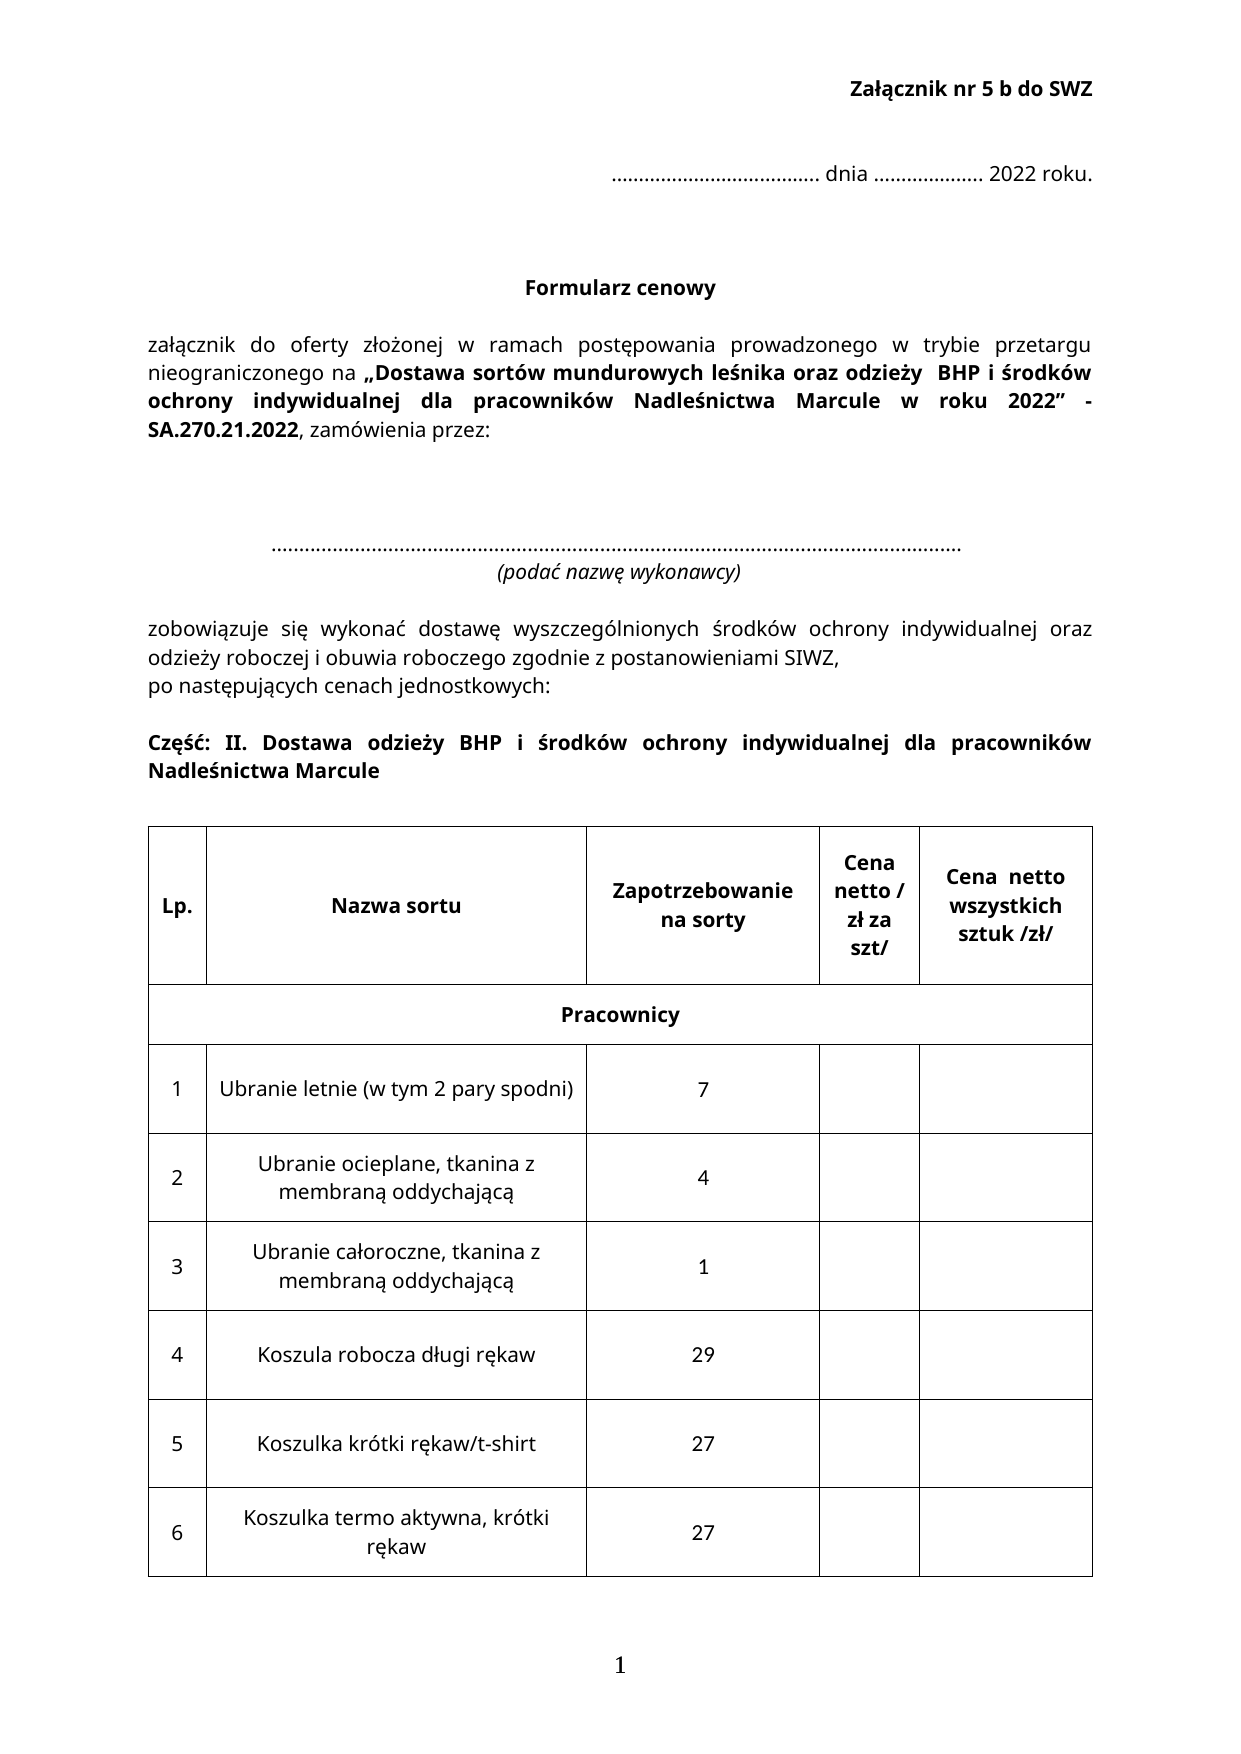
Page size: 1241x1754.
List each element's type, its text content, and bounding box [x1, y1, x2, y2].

table_cell [820, 1400, 919, 1487]
table_cell [920, 1400, 1092, 1487]
table_cell Koszula robocza długi rękaw [207, 1311, 586, 1398]
table_header Cena netto wszystkich sztuk /zł/ [920, 827, 1092, 983]
text zobowiązuje się wykonać dostawę wyszczególnionych środków ochrony indywidualnej oraz odzieży roboczej i obuwia roboczego zgodnie z postanowieniami SIWZ, po następujących cenach jednostkowych: [148, 614, 1093, 699]
table_cell 7 [587, 1045, 819, 1132]
table_cell [820, 1045, 919, 1132]
table_cell 1 [149, 1045, 206, 1132]
table_header Cena netto /zł za szt/ [820, 827, 919, 983]
table_cell 1 [587, 1222, 819, 1310]
table_cell 27 [587, 1488, 819, 1576]
text Część: II. Dostawa odzieży BHP i środków ochrony indywidualnej dla pracowników Nadleśnictwa Marcule [148, 728, 1093, 785]
table_cell [820, 1488, 919, 1576]
table_cell Ubranie ocieplane, tkanina z membraną oddychającą [207, 1134, 586, 1221]
table_cell [920, 1045, 1092, 1132]
table_cell [820, 1134, 919, 1221]
text załącznik do oferty złożonej w ramach postępowania prowadzonego w trybie przetargu nieograniczonego na „Dostawa sortów mundurowych leśnika oraz odzieży BHP i środków ochrony indywidualnej dla pracowników Nadleśnictwa Marcule w roku 2022” - SA.270.21.2022, zamówienia przez: [148, 330, 1093, 443]
table_header Lp. [149, 827, 206, 983]
table_cell [820, 1222, 919, 1310]
table_cell 3 [149, 1222, 206, 1310]
table_cell [920, 1488, 1092, 1576]
table_cell Koszulka termo aktywna, krótki rękaw [207, 1488, 586, 1576]
table_cell 6 [149, 1488, 206, 1576]
table_header Zapotrzebowanie na sorty [587, 827, 819, 983]
table_cell 5 [149, 1400, 206, 1487]
table_cell 27 [587, 1400, 819, 1487]
table_cell Ubranie całoroczne, tkanina z membraną oddychającą [207, 1222, 586, 1310]
table_cell Pracownicy [149, 985, 1092, 1044]
text ............................................................................................................................ (podać nazwę wykonawcy) [148, 529, 1093, 586]
table_cell [920, 1311, 1092, 1398]
table_cell Ubranie letnie (w tym 2 pary spodni) [207, 1045, 586, 1132]
table_cell 4 [149, 1311, 206, 1398]
table_cell 4 [587, 1134, 819, 1221]
table_cell [820, 1311, 919, 1398]
table_header Nazwa sortu [207, 827, 586, 983]
text Załącznik nr 5 b do SWZ [148, 74, 1093, 102]
text Formularz cenowy [148, 273, 1093, 301]
table_cell 29 [587, 1311, 819, 1398]
table_cell Koszulka krótki rękaw/t-shirt [207, 1400, 586, 1487]
text ……………………………….. dnia ……………….. 2022 roku. [148, 159, 1093, 188]
table_cell 2 [149, 1134, 206, 1221]
table_cell [920, 1134, 1092, 1221]
table_cell [920, 1222, 1092, 1310]
